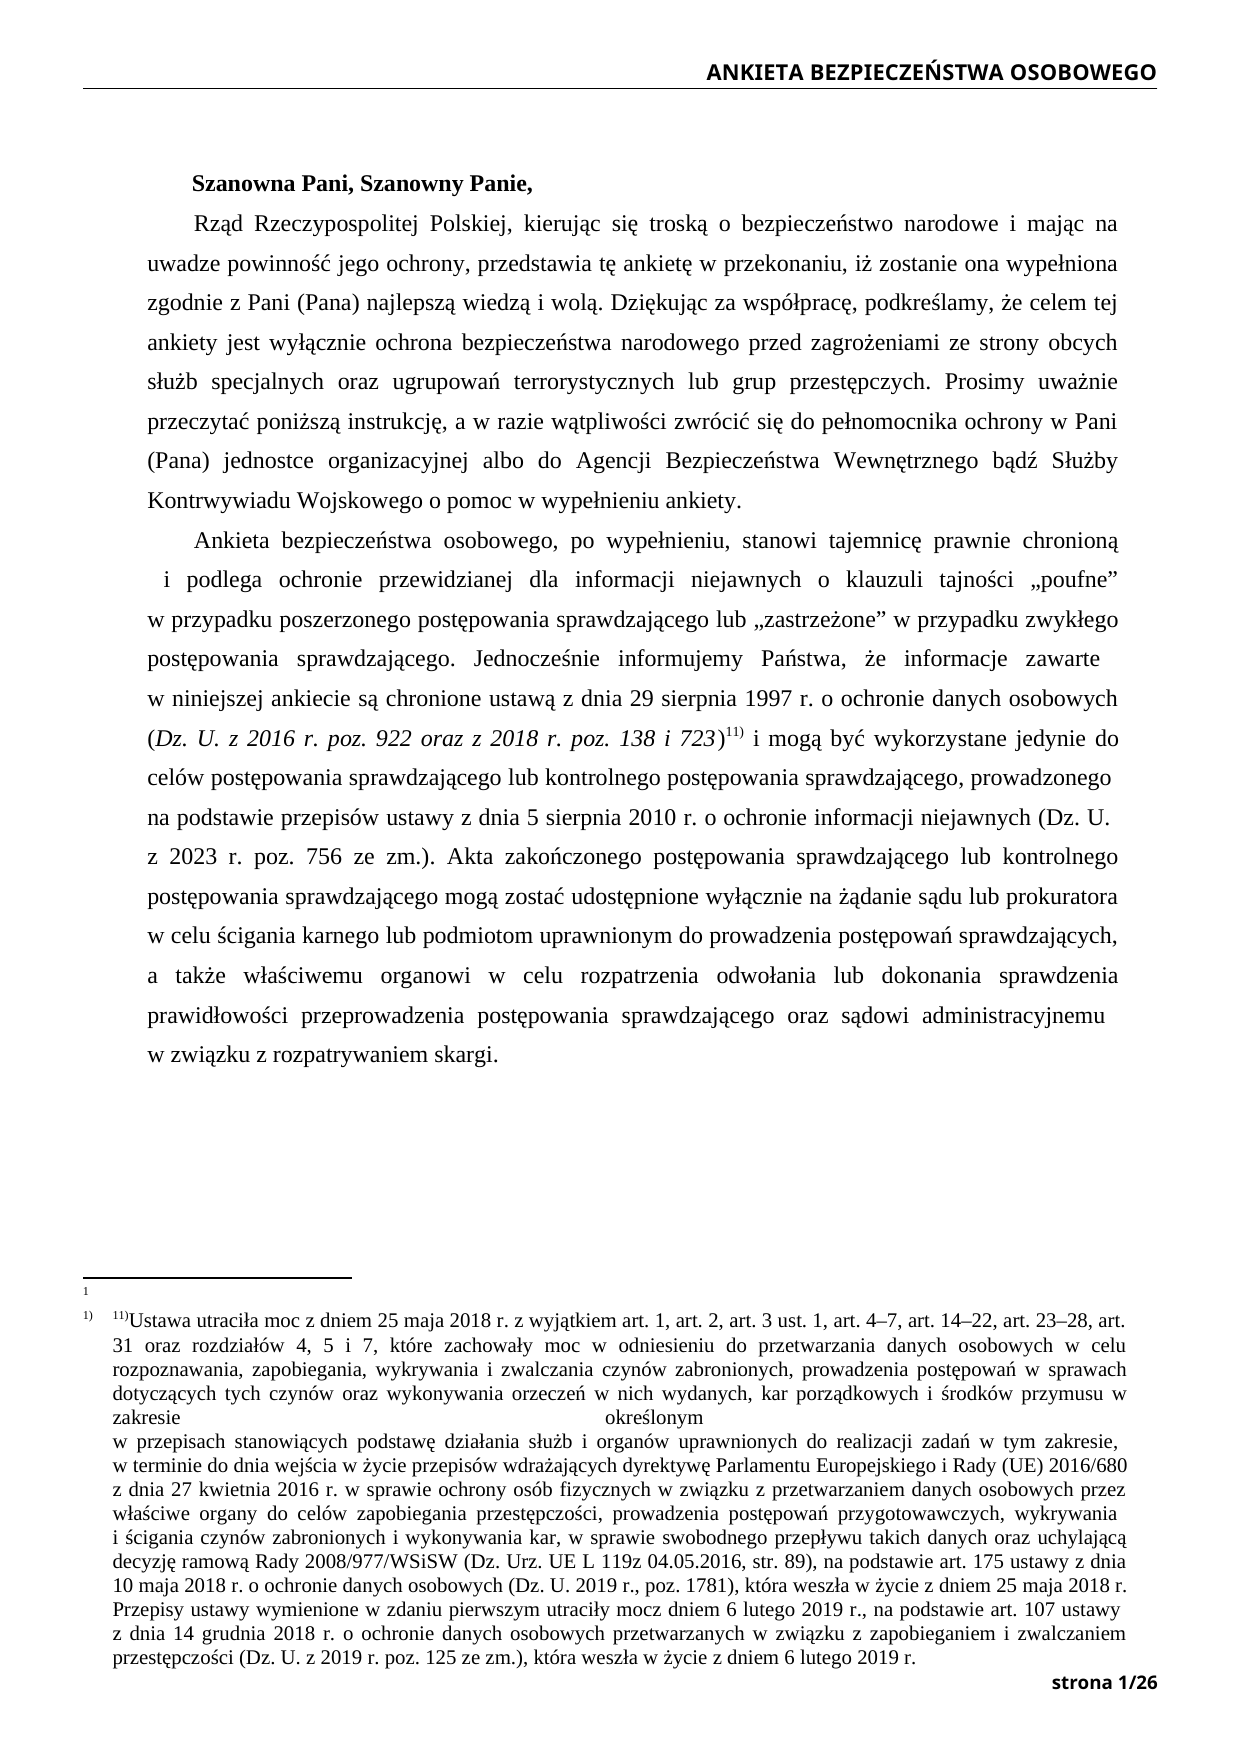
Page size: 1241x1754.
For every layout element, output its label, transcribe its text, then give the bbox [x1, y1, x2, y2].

text Ankieta bezpieczeństwa osobowego, po wypełnieniu, stanowi tajemnicę prawnie chronioną i podlega ochronie przewidzianej dla informacji niejawnych o klauzuli tajności „poufne” w przypadku poszerzonego postępowania sprawdzającego lub „zastrzeżone” w przypadku zwykłego postępowania sprawdzającego. Jednocześnie informujemy Państwa, że informacje zawarte w niniejszej ankiecie są chronione ustawą z dnia 29 sierpnia 1997 r. o ochronie danych osobowych (Dz. U. z 2016 r. poz. 922 oraz z 2018 r. poz. 138 i 723)1) i mogą być wykorzystane jedynie do celów postępowania sprawdzającego lub kontrolnego postępowania sprawdzającego, prowadzonego na podstawie przepisów ustawy z dnia 5 sierpnia 2010 r. o ochronie informacji niejawnych (Dz. U. z 2023 r. poz. 756 ze zm.). Akta zakończonego postępowania sprawdzającego lub kontrolnego postępowania sprawdzającego mogą zostać udostępnione wyłącznie na żądanie sądu lub prokuratora w celu ścigania karnego lub podmiotom uprawnionym do prowadzenia postępowań sprawdzających, a także właściwemu organowi w celu rozpatrzenia odwołania lub dokonania sprawdzenia prawidłowości przeprowadzenia postępowania sprawdzającego oraz sądowi administracyjnemu w związku z rozpatrywaniem skargi. [147, 516, 1120, 1071]
text Rząd Rzeczypospolitej Polskiej, kierując się troską o bezpieczeństwo narodowe i mając na uwadze powinność jego ochrony, przedstawia tę ankietę w przekonaniu, iż zostanie ona wypełniona zgodnie z Pani (Pana) najlepszą wiedzą i wolą. Dziękując za współpracę, podkreślamy, że celem tej ankiety jest wyłącznie ochrona bezpieczeństwa narodowego przed zagrożeniami ze strony obcych służb specjalnych oraz ugrupowań terrorystycznych lub grup przestępczych. Prosimy uważnie przeczytać poniższą instrukcję, a w razie wątpliwości zwrócić się do pełnomocnika ochrony w Pani (Pana) jednostce organizacyjnej albo do Agencji Bezpieczeństwa Wewnętrznego bądź Służby Kontrwywiadu Wojskowego o pomoc w wypełnieniu ankiety. [147, 200, 1120, 516]
text Szanowna Pani, Szanowny Panie, [192, 160, 1157, 200]
